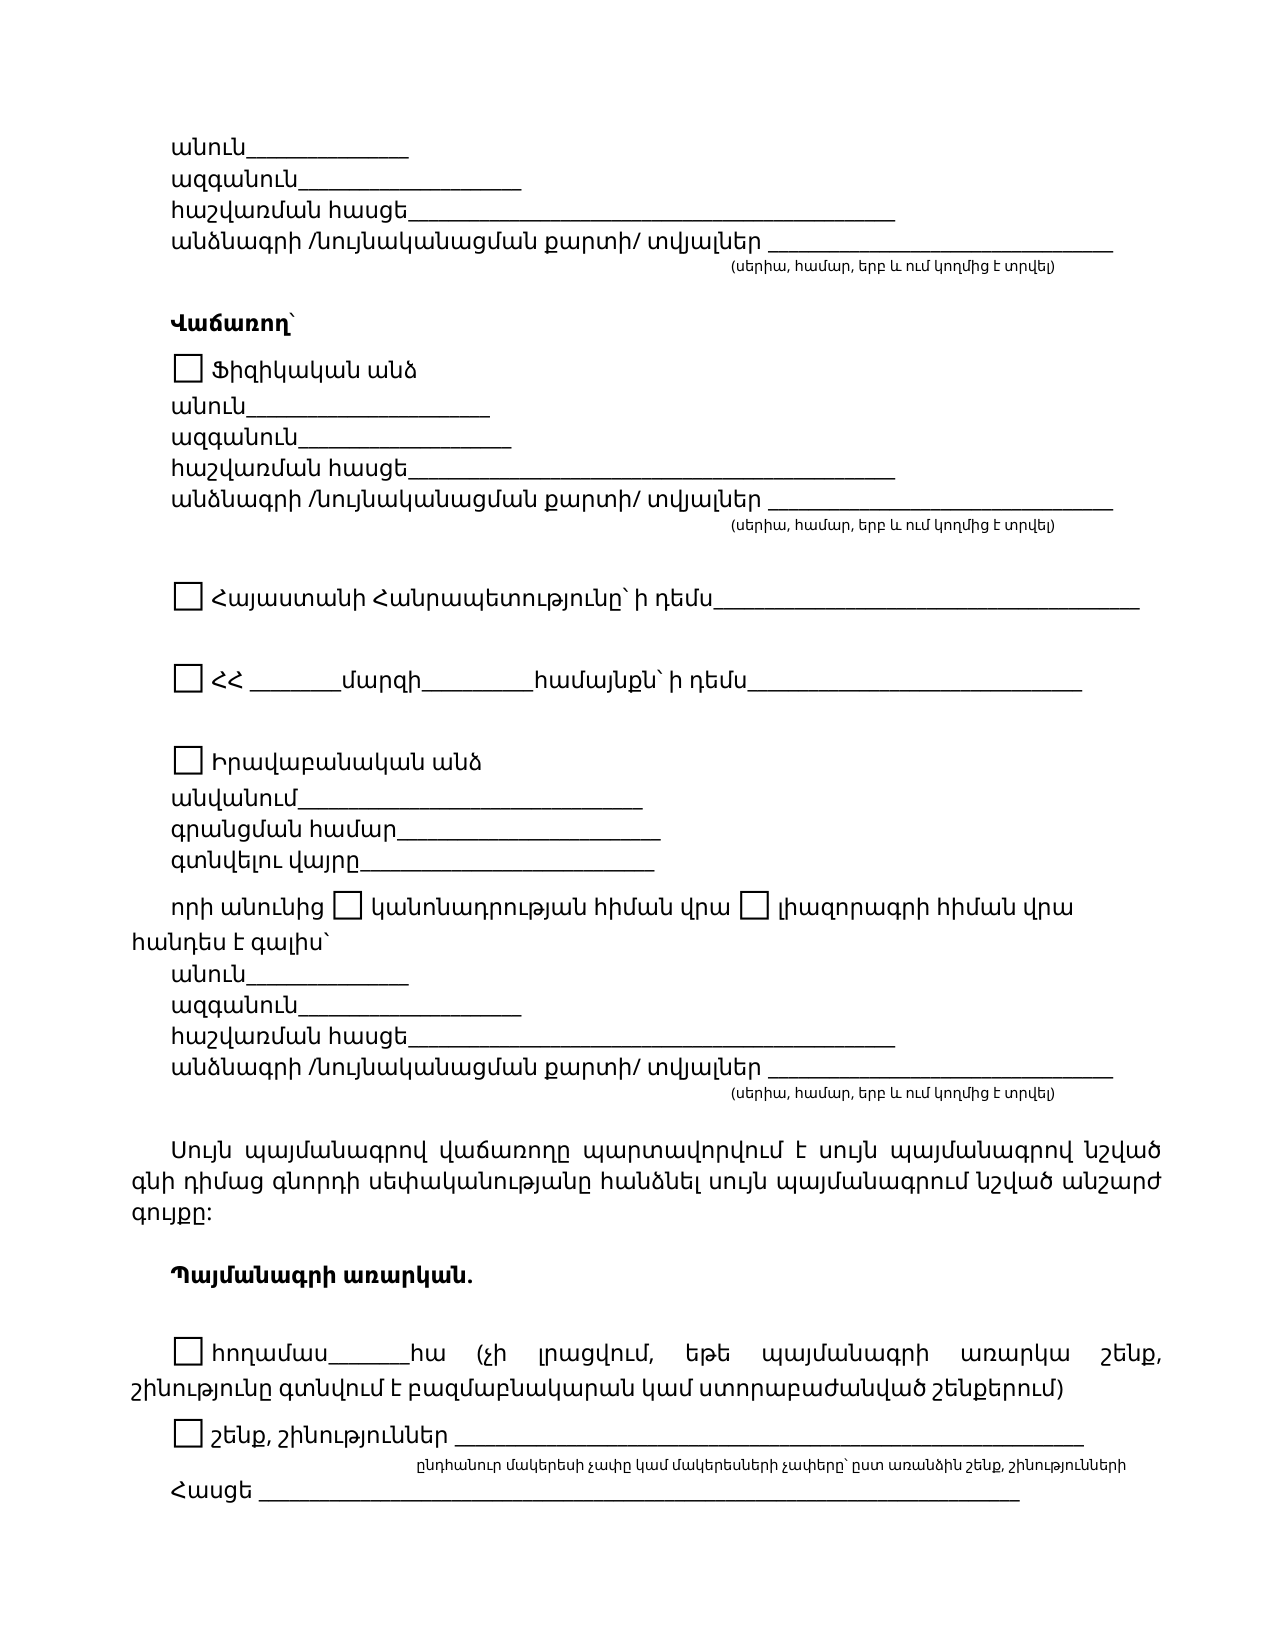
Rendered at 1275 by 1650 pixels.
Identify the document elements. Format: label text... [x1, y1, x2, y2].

text անձնագրի /նույնականացման քարտի/ տվյալներ __________________________________ [131, 1051, 1162, 1082]
text □ շենք, շինություններ ______________________________________________________________ [131, 1403, 1162, 1454]
text գտնվելու վայրը_____________________________ [131, 844, 1162, 875]
text ազգանուն_____________________ [131, 421, 1162, 452]
text □ Իրավաբանական անձ [131, 730, 1162, 781]
text հաշվառման հասցե________________________________________________ [131, 194, 1162, 225]
text անուն________________ [131, 957, 1162, 989]
text գրանցման համար__________________________ [131, 813, 1162, 844]
text անվանում__________________________________ [131, 781, 1162, 813]
text □ Ֆիզիկական անձ [131, 339, 1162, 390]
text հաշվառման հասցե________________________________________________ [131, 1020, 1162, 1051]
text (սերիա, համար, երբ և ում կողմից է տրվել) [656, 256, 1162, 276]
text ազգանուն______________________ [131, 162, 1162, 194]
text որի անունից □ կանոնադրության հիման վրա □ լիազորագրի հիման վրա հանդես է գալիս` [131, 875, 1162, 957]
text անուն________________ [131, 131, 1162, 162]
text (սերիա, համար, երբ և ում կողմից է տրվել) [656, 1082, 1162, 1102]
text հաշվառման հասցե________________________________________________ [131, 452, 1162, 483]
text □ ՀՀ _________մարզի___________համայնքն՝ ի դեմս_________________________________ [131, 648, 1162, 699]
text անձնագրի /նույնականացման քարտի/ տվյալներ __________________________________ [131, 483, 1162, 515]
text ազգանուն______________________ [131, 989, 1162, 1020]
text □ Հայաստանի Հանրապետությունը՝ ի դեմս__________________________________________ [131, 566, 1162, 617]
text □ հողամաս________հա (չի լրացվում, եթե պայմանագրի առարկա շենք, շինությունը գտնվում է բազմաբնակարան կամ ստորաբաժանված շենքերում) [131, 1321, 1162, 1403]
text Սույն պայմանագրով վաճառողը պարտավորվում է սույն պայմանագրով նշված գնի դիմաց գնորդի սեփականությանը հանձնել սույն պայմանագրում նշված անշարժ գույքը: [131, 1134, 1162, 1227]
text Վաճառող՝ [131, 307, 1162, 339]
text անուն________________________ [131, 390, 1162, 421]
text (սերիա, համար, երբ և ում կողմից է տրվել) [656, 515, 1162, 534]
text Պայմանագրի առարկան. [131, 1259, 1162, 1290]
text ընդհանուր մակերեսի չափը կամ մակերեսների չափերը՝ ըստ առանձին շենք, շինությունների [248, 1454, 1162, 1474]
text Հասցե ___________________________________________________________________________ [131, 1474, 1162, 1506]
text անձնագրի /նույնականացման քարտի/ տվյալներ __________________________________ [131, 225, 1162, 256]
